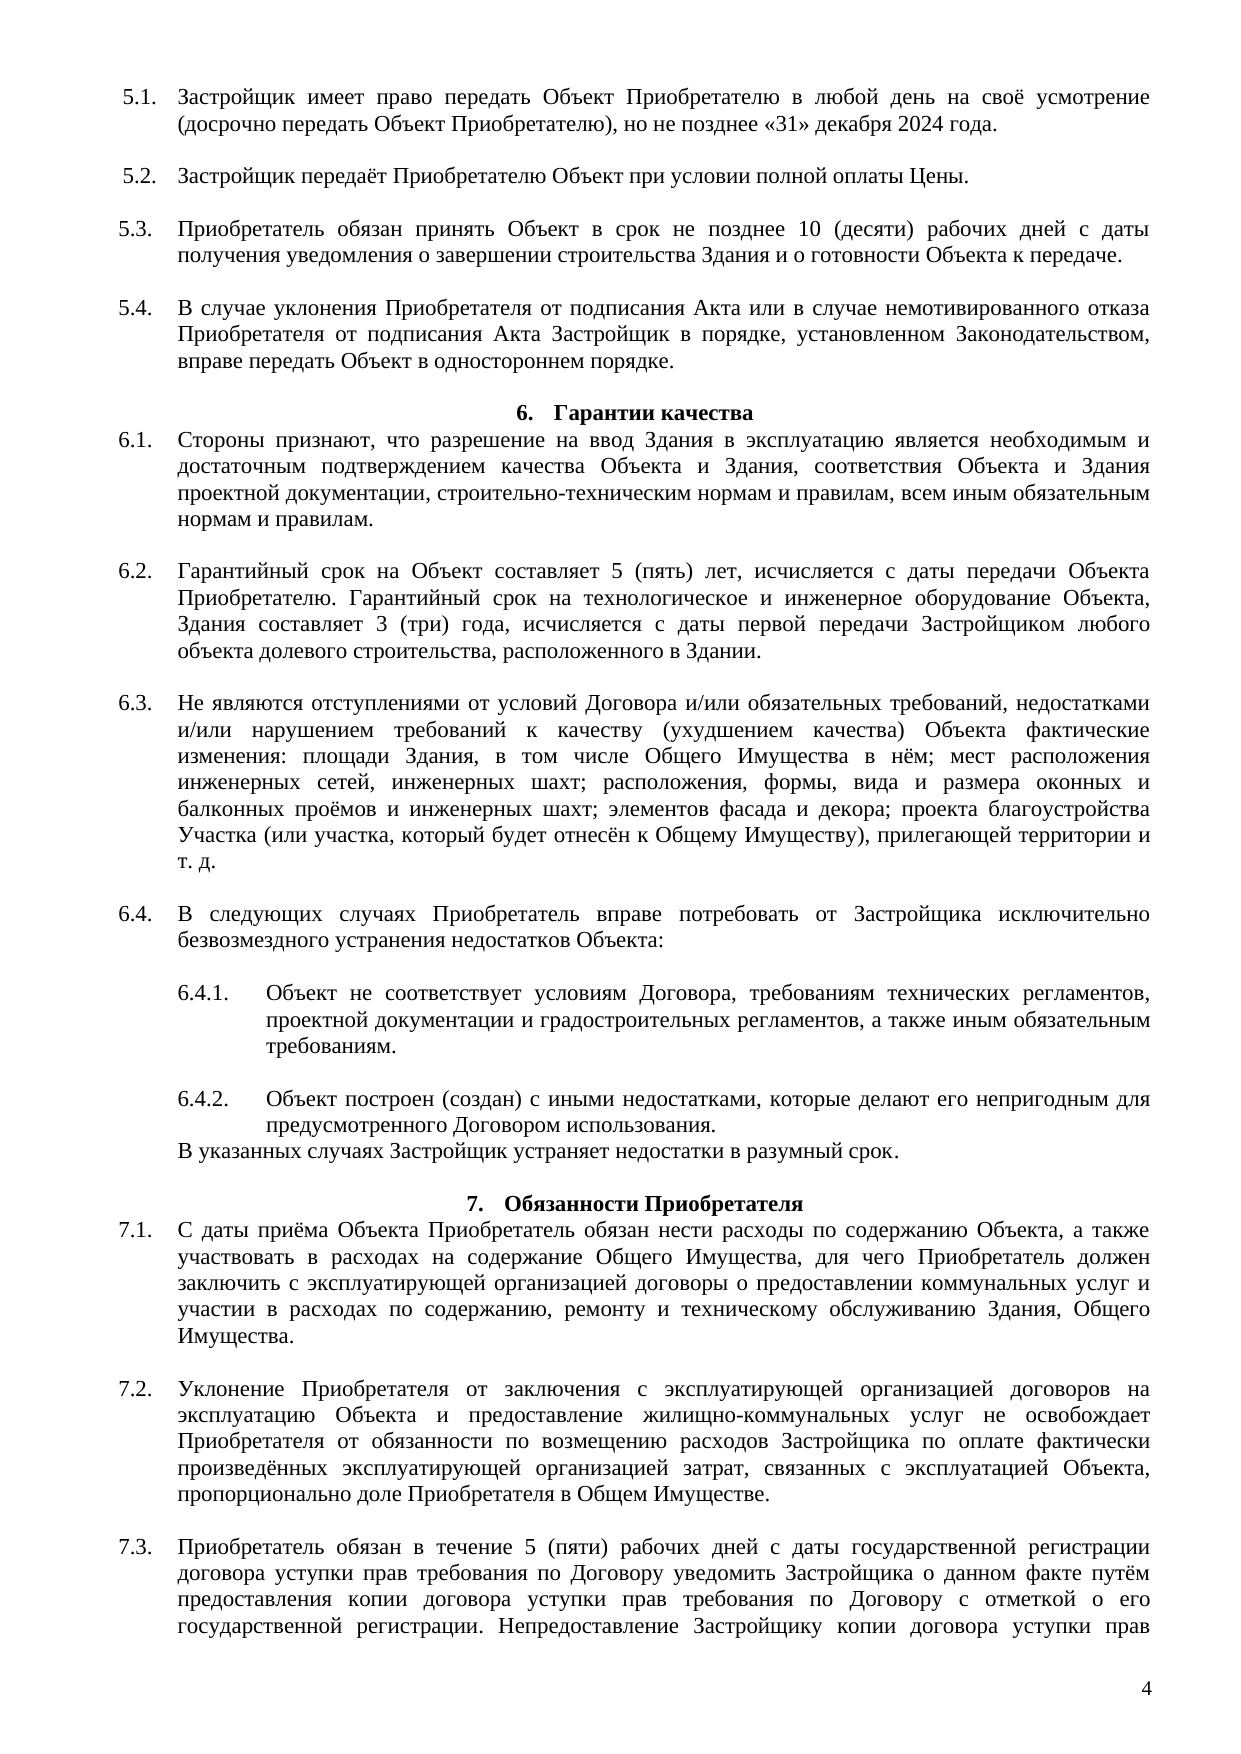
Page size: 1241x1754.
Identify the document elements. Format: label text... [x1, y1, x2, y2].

list Объект построен (создан) с иными недостатками, которые делают его непригодным для предусмотренного Договором использования. [177, 1085, 1152, 1137]
list С даты приёма Объекта Приобретатель обязан нести расходы по содержанию Объекта, а также участвовать в расходах на содержание Общего Имущества, для чего Приобретатель должен заключить с эксплуатирующей организацией договоры о предоставлении коммунальных услуг и участии в расходах по содержанию, ремонту и техническому обслуживанию Здания, Общего Имущества. [118, 1216, 1152, 1348]
list Не являются отступлениями от условий Договора и/или обязательных требований, недостатками и/или нарушением требований к качеству (ухудшением качества) Объекта фактические изменения: площади Здания, в том числе Общего Имущества в нём; мест расположения инженерных сетей, инженерных шахт; расположения, формы, вида и размера оконных и балконных проёмов и инженерных шахт; элементов фасада и декора; проекта благоустройства Участка (или участка, который будет отнесён к Общему Имуществу), прилегающей территории и т. д. [118, 689, 1152, 874]
list Стороны признают, что разрешение на ввод Здания в эксплуатацию является необходимым и достаточным подтверждением качества Объекта и Здания, соответствия Объекта и Здания проектной документации, строительно-техническим нормам и правилам, всем иным обязательным нормам и правилам. [118, 426, 1152, 531]
list В случае уклонения Приобретателя от подписания Акта или в случае немотивированного отказа Приобретателя от подписания Акта Застройщик в порядке, установленном Законодательством, вправе передать Объект в одностороннем порядке. [118, 294, 1152, 373]
list Застройщик имеет право передать Объект Приобретателю в любой день на своё усмотрение (досрочно передать Объект Приобретателю), но не позднее «31» декабря 2024 года. [122, 83, 1152, 136]
list В указанных случаях Застройщик устраняет недостатки в разумный срок. [177, 1137, 1152, 1164]
list Приобретатель обязан принять Объект в срок не позднее 10 (десяти) рабочих дней с даты получения уведомления о завершении строительства Здания и о готовности Объекта к передаче. [118, 215, 1152, 268]
list Гарантии качества [118, 399, 1152, 426]
list Объект не соответствует условиям Договора, требованиям технических регламентов, проектной документации и градостроительных регламентов, а также иным обязательным требованиям. [177, 979, 1152, 1058]
list Обязанности Приобретателя [118, 1190, 1152, 1216]
list Гарантийный срок на Объект составляет 5 (пять) лет, исчисляется с даты передачи Объекта Приобретателю. Гарантийный срок на технологическое и инженерное оборудование Объекта, Здания составляет 3 (три) года, исчисляется с даты первой передачи Застройщиком любого объекта долевого строительства, расположенного в Здании. [118, 558, 1152, 663]
list Уклонение Приобретателя от заключения с эксплуатирующей организацией договоров на эксплуатацию Объекта и предоставление жилищно-коммунальных услуг не освобождает Приобретателя от обязанности по возмещению расходов Застройщика по оплате фактически произведённых эксплуатирующей организацией затрат, связанных с эксплуатацией Объекта, пропорционально доле Приобретателя в Общем Имуществе. [118, 1374, 1152, 1506]
list Застройщик передаёт Приобретателю Объект при условии полной оплаты Цены. [122, 162, 1152, 189]
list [118, 1533, 1152, 1638]
list В следующих случаях Приобретатель вправе потребовать от Застройщика исключительно безвозмездного устранения недостатков Объекта: [118, 900, 1152, 953]
